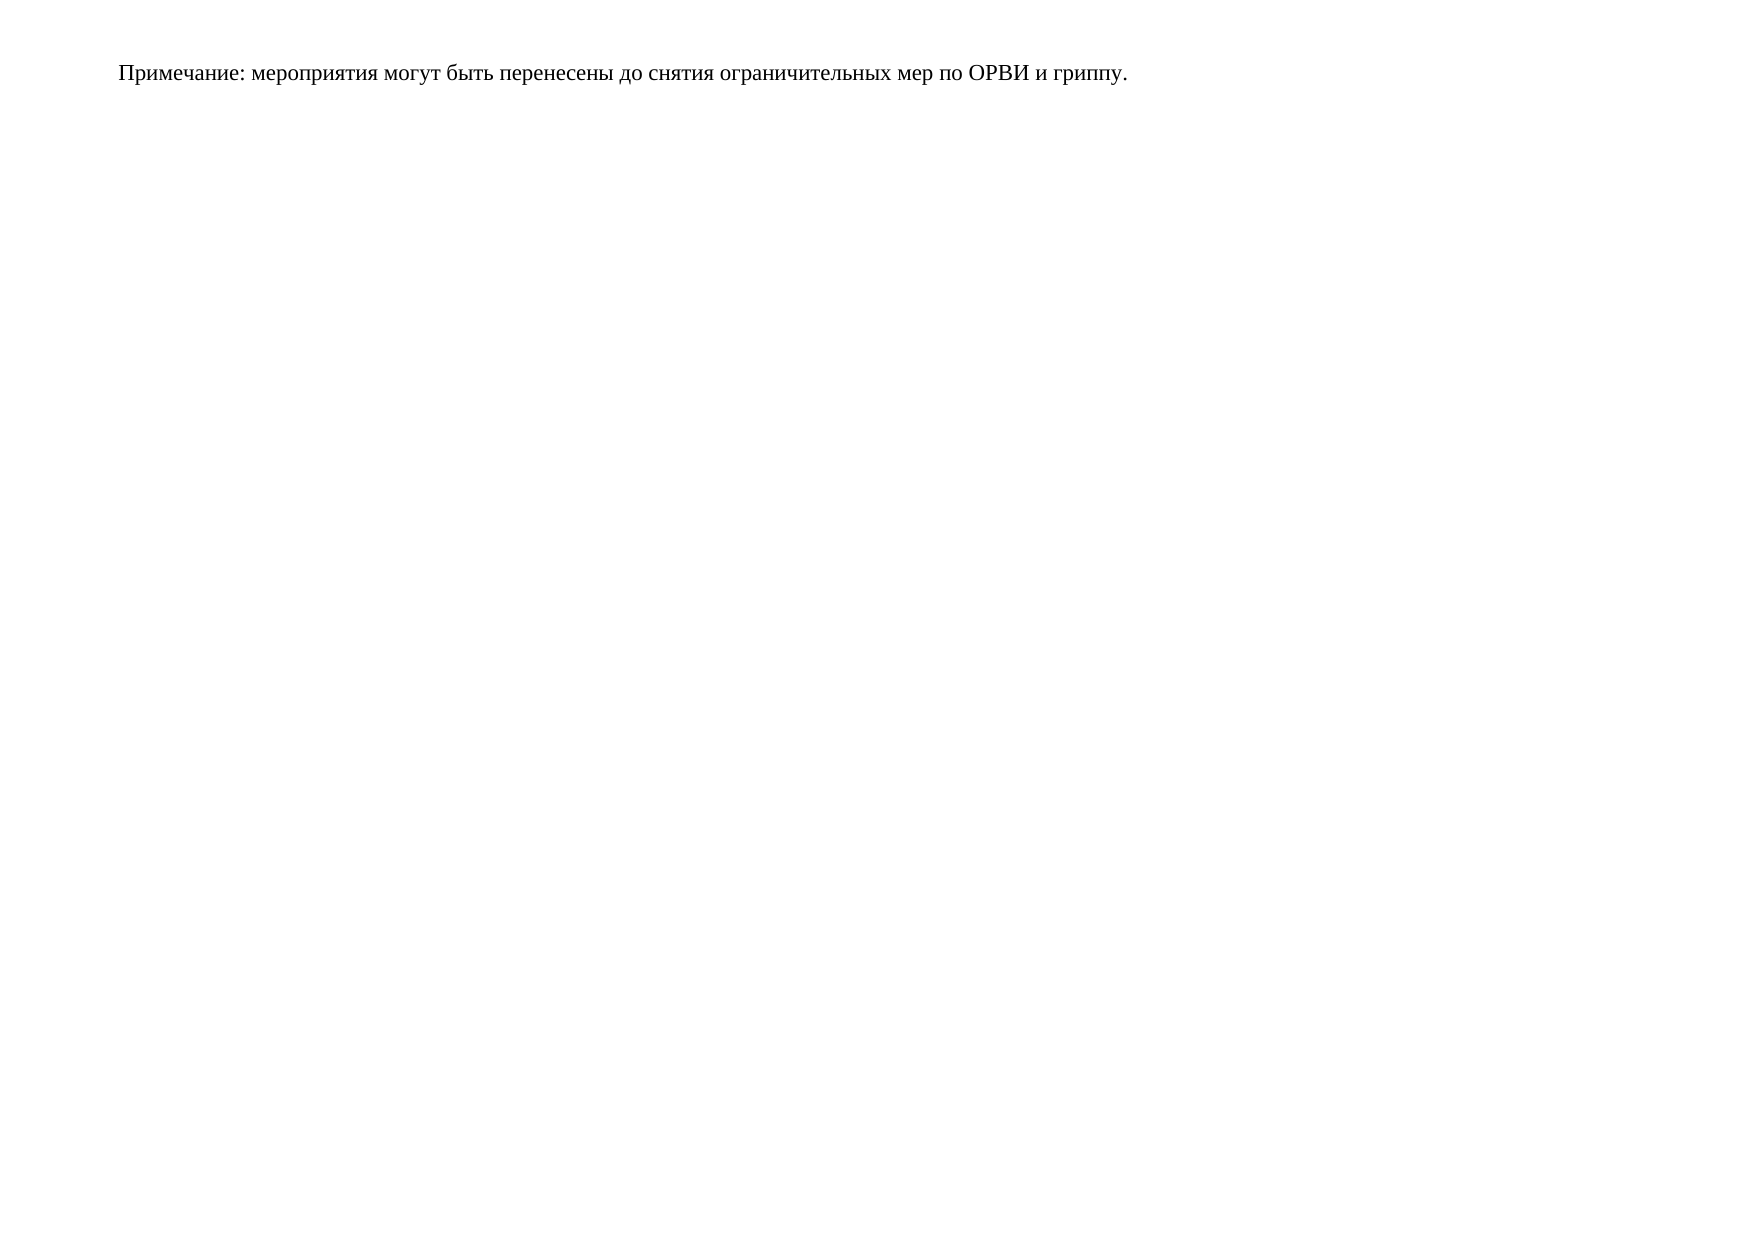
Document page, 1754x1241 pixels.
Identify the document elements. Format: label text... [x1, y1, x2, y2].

text Примечание: мероприятия могут быть перенесены до снятия ограничительных мер по ОРВИ и гриппу. [118, 59, 1636, 85]
